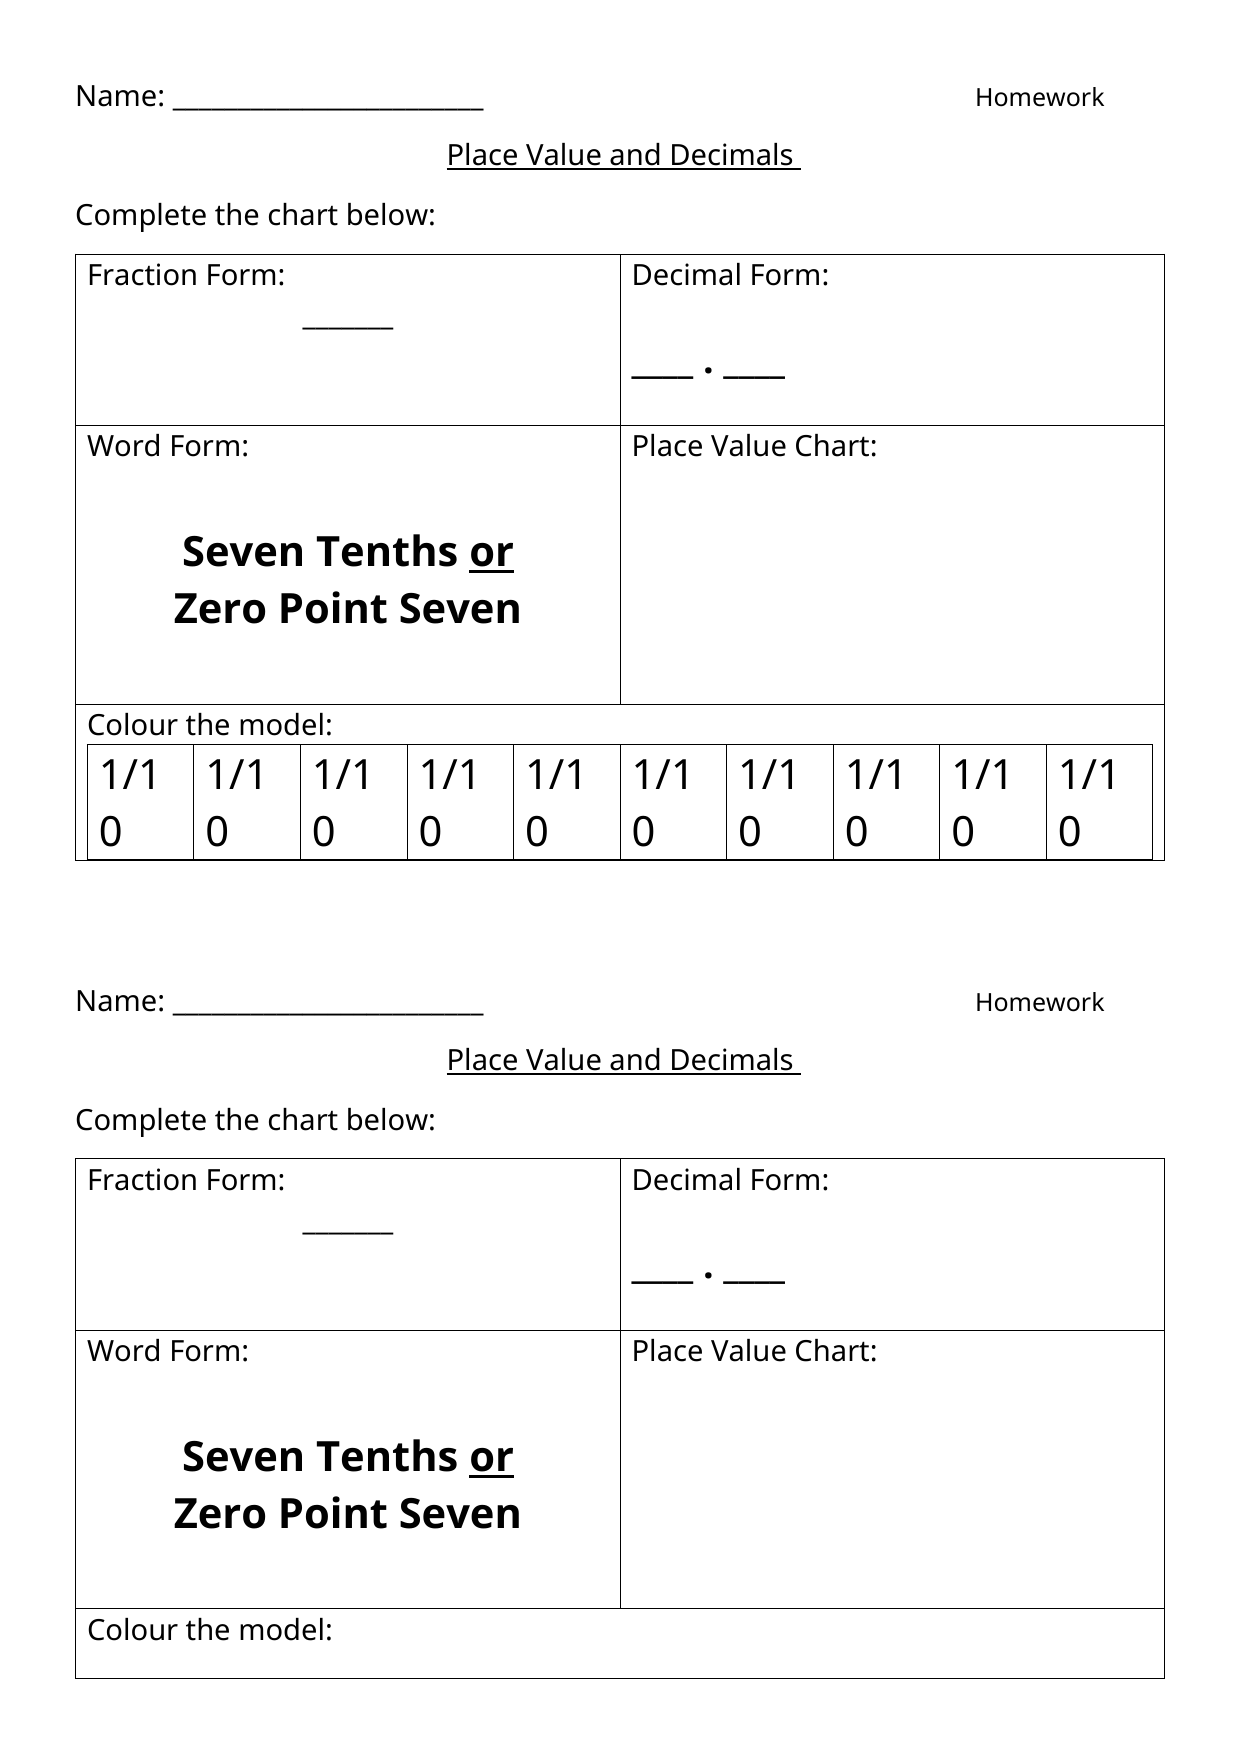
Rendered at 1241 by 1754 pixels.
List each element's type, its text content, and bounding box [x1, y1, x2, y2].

table_header Fraction Form: _______ [76, 1159, 620, 1329]
text Complete the chart below: [75, 194, 1165, 234]
table_cell Colour the model: [76, 705, 1164, 860]
table_cell Word Form: Seven Tenths or Zero Point Seven [76, 1331, 620, 1608]
text Name: ________________________ Homework [75, 980, 1165, 1019]
text Place Value and Decimals [75, 1039, 1165, 1079]
table_cell Word Form: Seven Tenths or Zero Point Seven [76, 426, 620, 703]
table_header Fraction Form: _______ [76, 255, 620, 424]
table_header Decimal Form: ____ . ____ [621, 255, 1164, 424]
table_cell Colour the model: [76, 1609, 1164, 1678]
table_header Decimal Form: ____ . ____ [621, 1159, 1164, 1329]
table_cell Place Value Chart: [621, 1331, 1164, 1608]
table_cell Place Value Chart: [621, 426, 1164, 703]
text Name: ________________________ Homework [75, 75, 1165, 115]
text Complete the chart below: [75, 1099, 1165, 1138]
text Place Value and Decimals [75, 134, 1165, 174]
